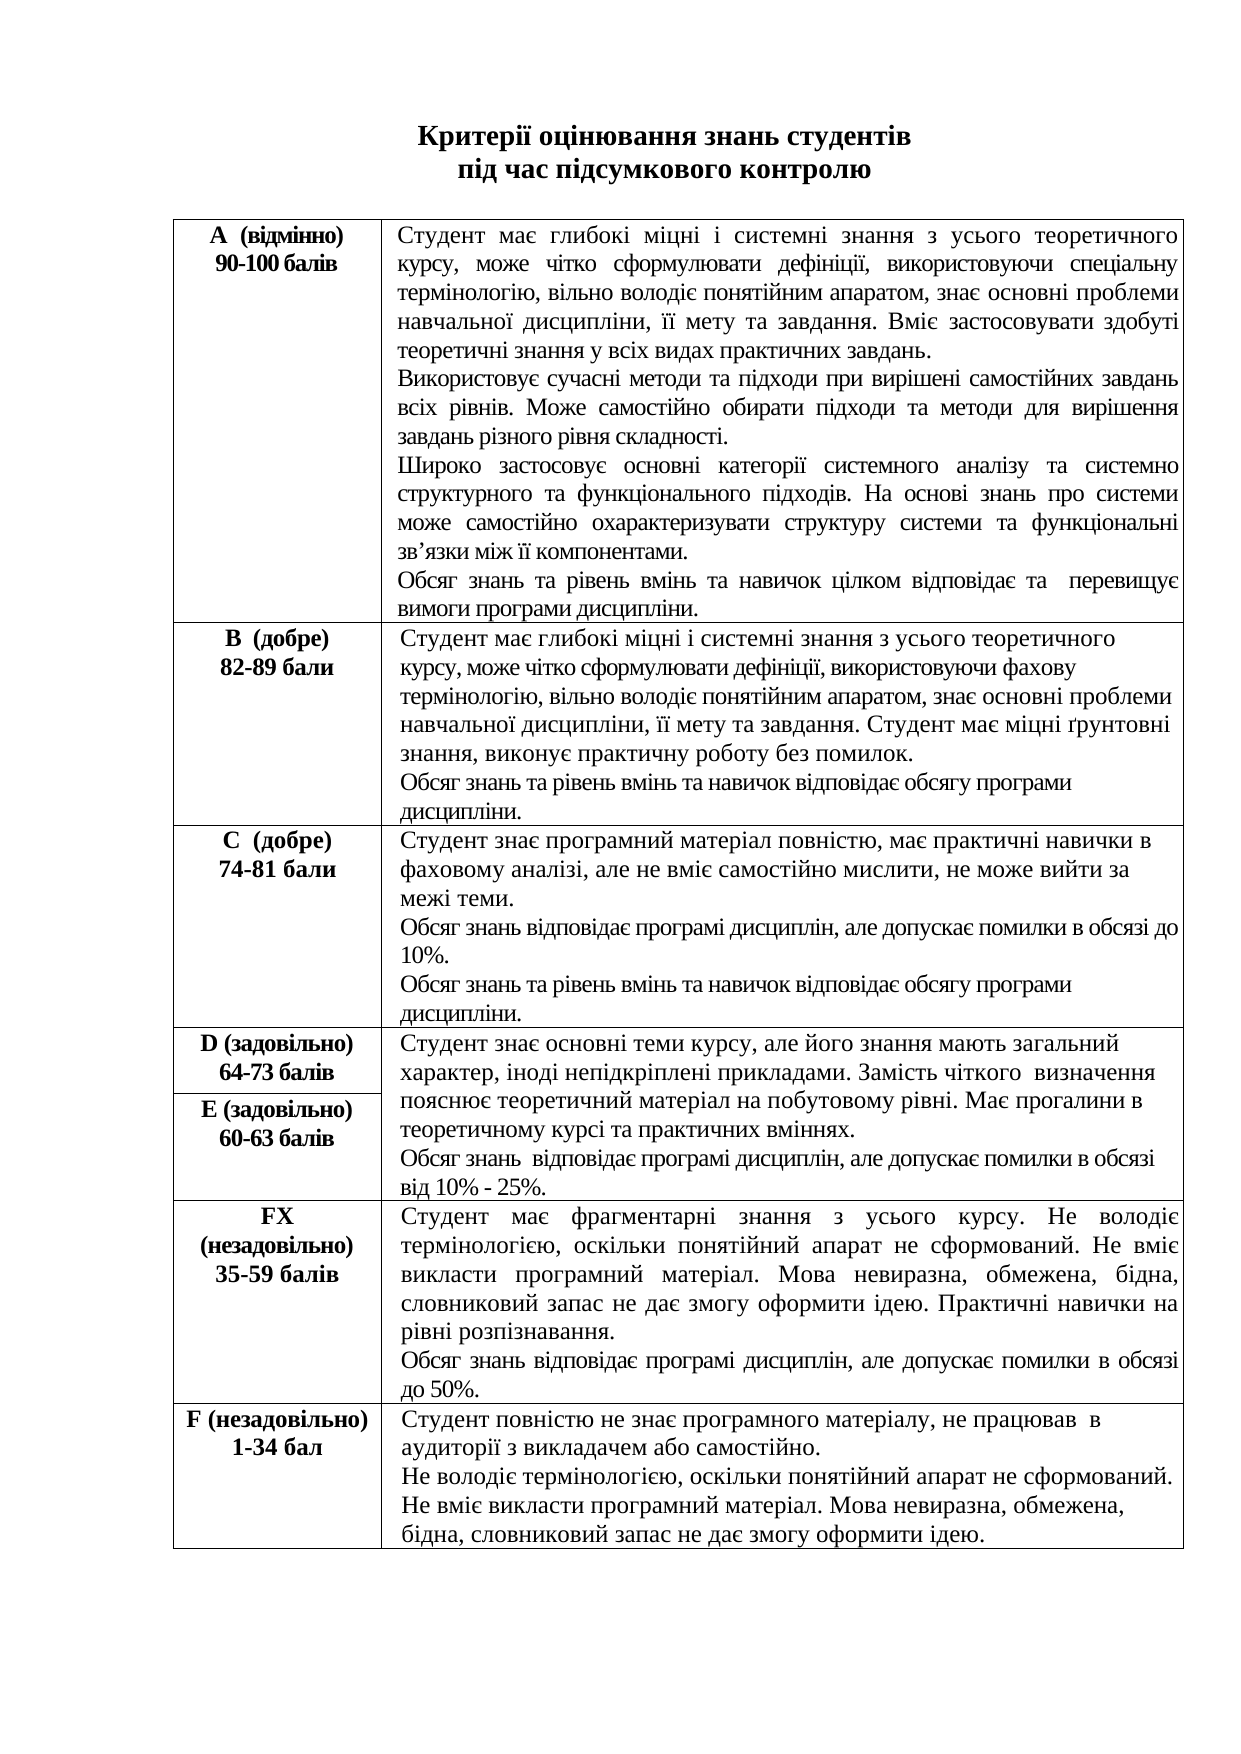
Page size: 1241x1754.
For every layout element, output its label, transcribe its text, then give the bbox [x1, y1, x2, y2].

table_header A (відмінно) 90-100 балів [174, 220, 381, 622]
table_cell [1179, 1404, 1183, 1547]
table_cell F (незадовільно) 1-34 бал [174, 1404, 381, 1547]
text Критерії оцінювання знань студентів [177, 118, 1152, 152]
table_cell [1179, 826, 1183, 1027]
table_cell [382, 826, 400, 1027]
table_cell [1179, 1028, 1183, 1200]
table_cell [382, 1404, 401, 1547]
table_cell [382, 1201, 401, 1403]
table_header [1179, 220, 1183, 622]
table_cell В (добре) 82-89 бали [174, 623, 381, 824]
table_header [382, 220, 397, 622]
table_cell D (задовільно) 64-73 балів [174, 1028, 381, 1093]
table_cell E (задовільно) 60-63 балів [174, 1094, 381, 1200]
table_cell FХ (незадовільно) 35-59 балів [174, 1201, 381, 1403]
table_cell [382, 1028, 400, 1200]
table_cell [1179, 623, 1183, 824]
table_cell С (добре) 74-81 бали [174, 826, 381, 1027]
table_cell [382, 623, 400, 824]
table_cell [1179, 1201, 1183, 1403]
text під час підсумкового контролю [177, 152, 1152, 185]
